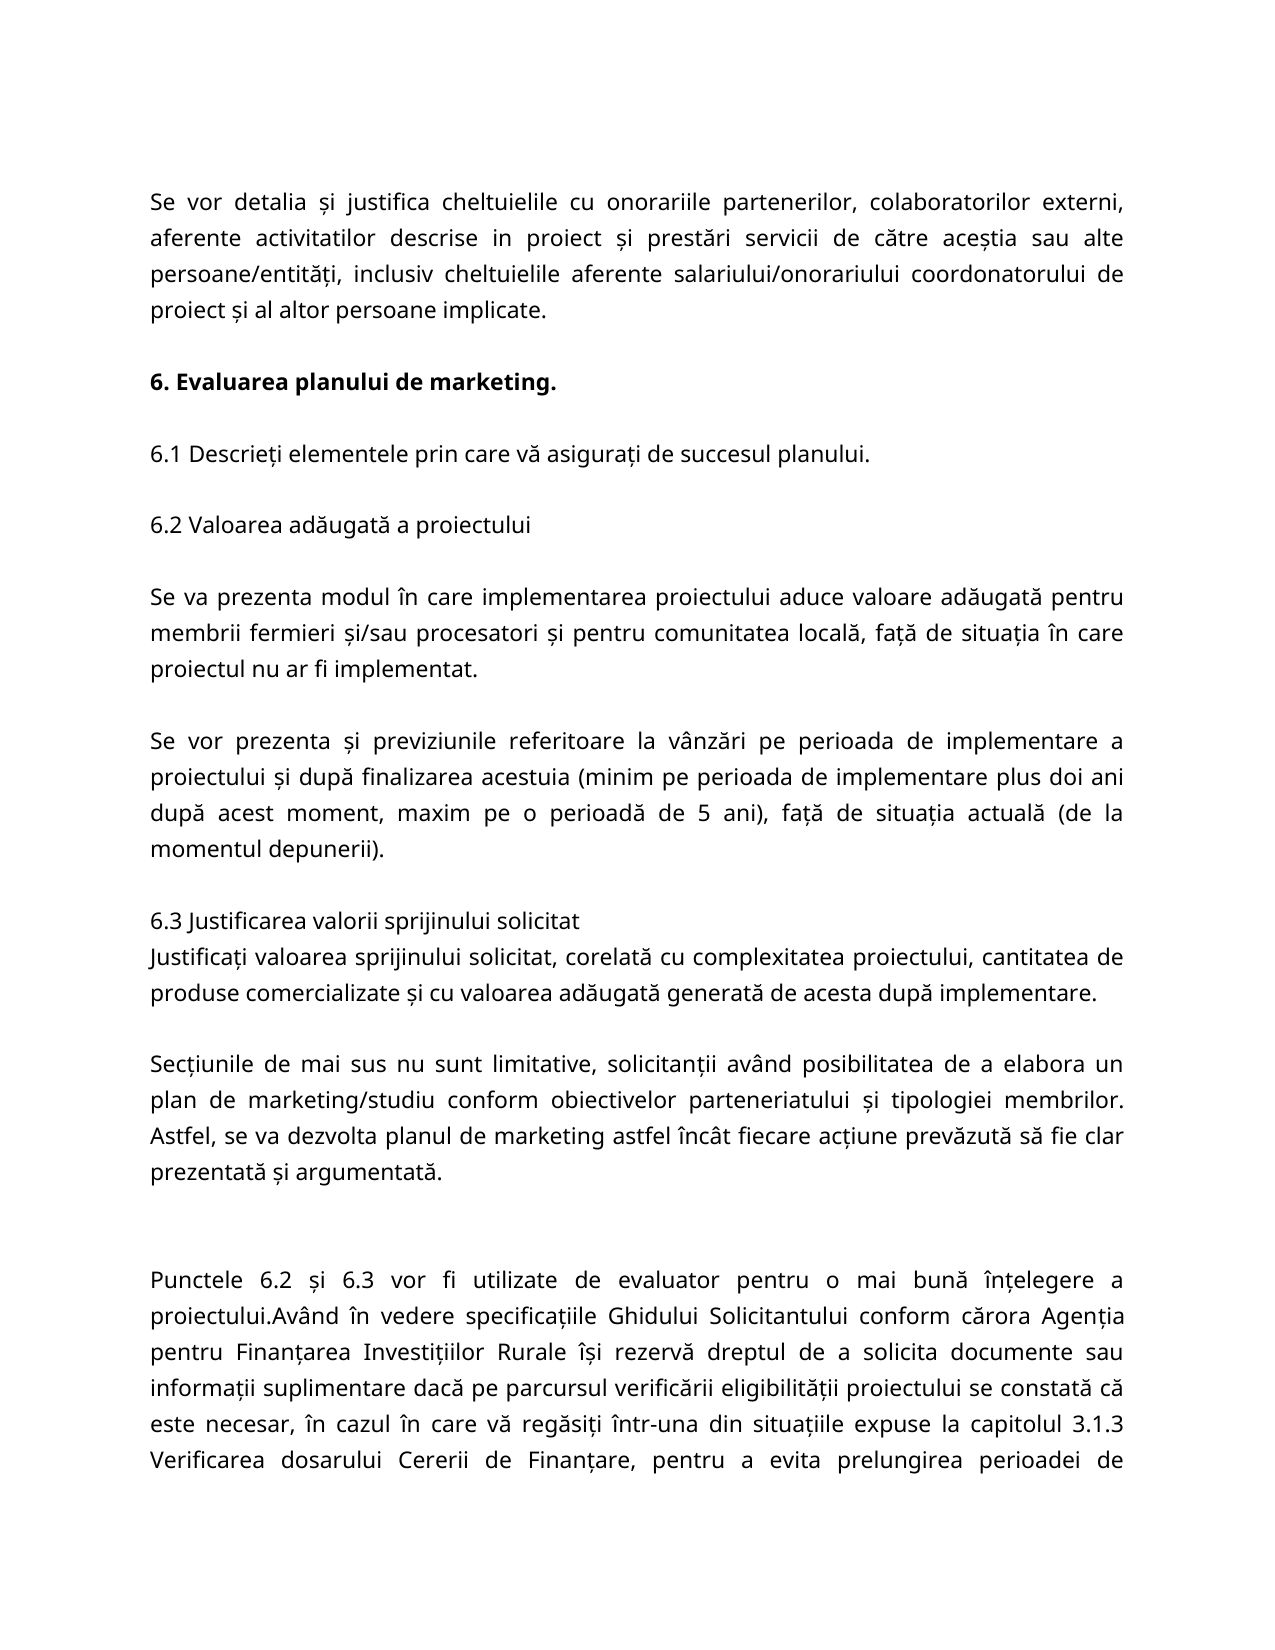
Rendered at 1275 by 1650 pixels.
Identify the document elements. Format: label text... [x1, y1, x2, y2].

text Se vor prezenta și previziunile referitoare la vânzări pe perioada de implementare a proiectului și după finalizarea acestuia (minim pe perioada de implementare plus doi ani după acest moment, maxim pe o perioadă de 5 ani), față de situația actuală (de la momentul depunerii). [150, 725, 1125, 864]
text Justificați valoarea sprijinului solicitat, corelată cu complexitatea proiectului, cantitatea de produse comercializate și cu valoarea adăugată generată de acesta după implementare. [150, 941, 1125, 1008]
text 6. Evaluarea planului de marketing. [150, 366, 1125, 397]
text 6.1 Descrieți elementele prin care vă asigurați de succesul planului. [150, 437, 1125, 469]
text Se va prezenta modul în care implementarea proiectului aduce valoare adăugată pentru membrii fermieri și/sau procesatori și pentru comunitatea locală, față de situația în care proiectul nu ar fi implementat. [150, 581, 1125, 684]
text 6.3 Justificarea valorii sprijinului solicitat [150, 905, 1125, 936]
text 6.2 Valoarea adăugată a proiectului [150, 509, 1125, 541]
text Secţiunile de mai sus nu sunt limitative, solicitanţii având posibilitatea de a elabora un plan de marketing/studiu conform obiectivelor parteneriatului şi tipologiei membrilor. Astfel, se va dezvolta planul de marketing astfel încât fiecare acțiune prevăzută să fie clar prezentată și argumentată. [150, 1048, 1125, 1187]
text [150, 1264, 1125, 1475]
text Se vor detalia și justifica cheltuielile cu onorariile partenerilor, colaboratorilor externi, aferente activitatilor descrise in proiect și prestări servicii de către aceștia sau alte persoane/entități, inclusiv cheltuielile aferente salariului/onorariului coordonatorului de proiect și al altor persoane implicate. [150, 186, 1125, 325]
